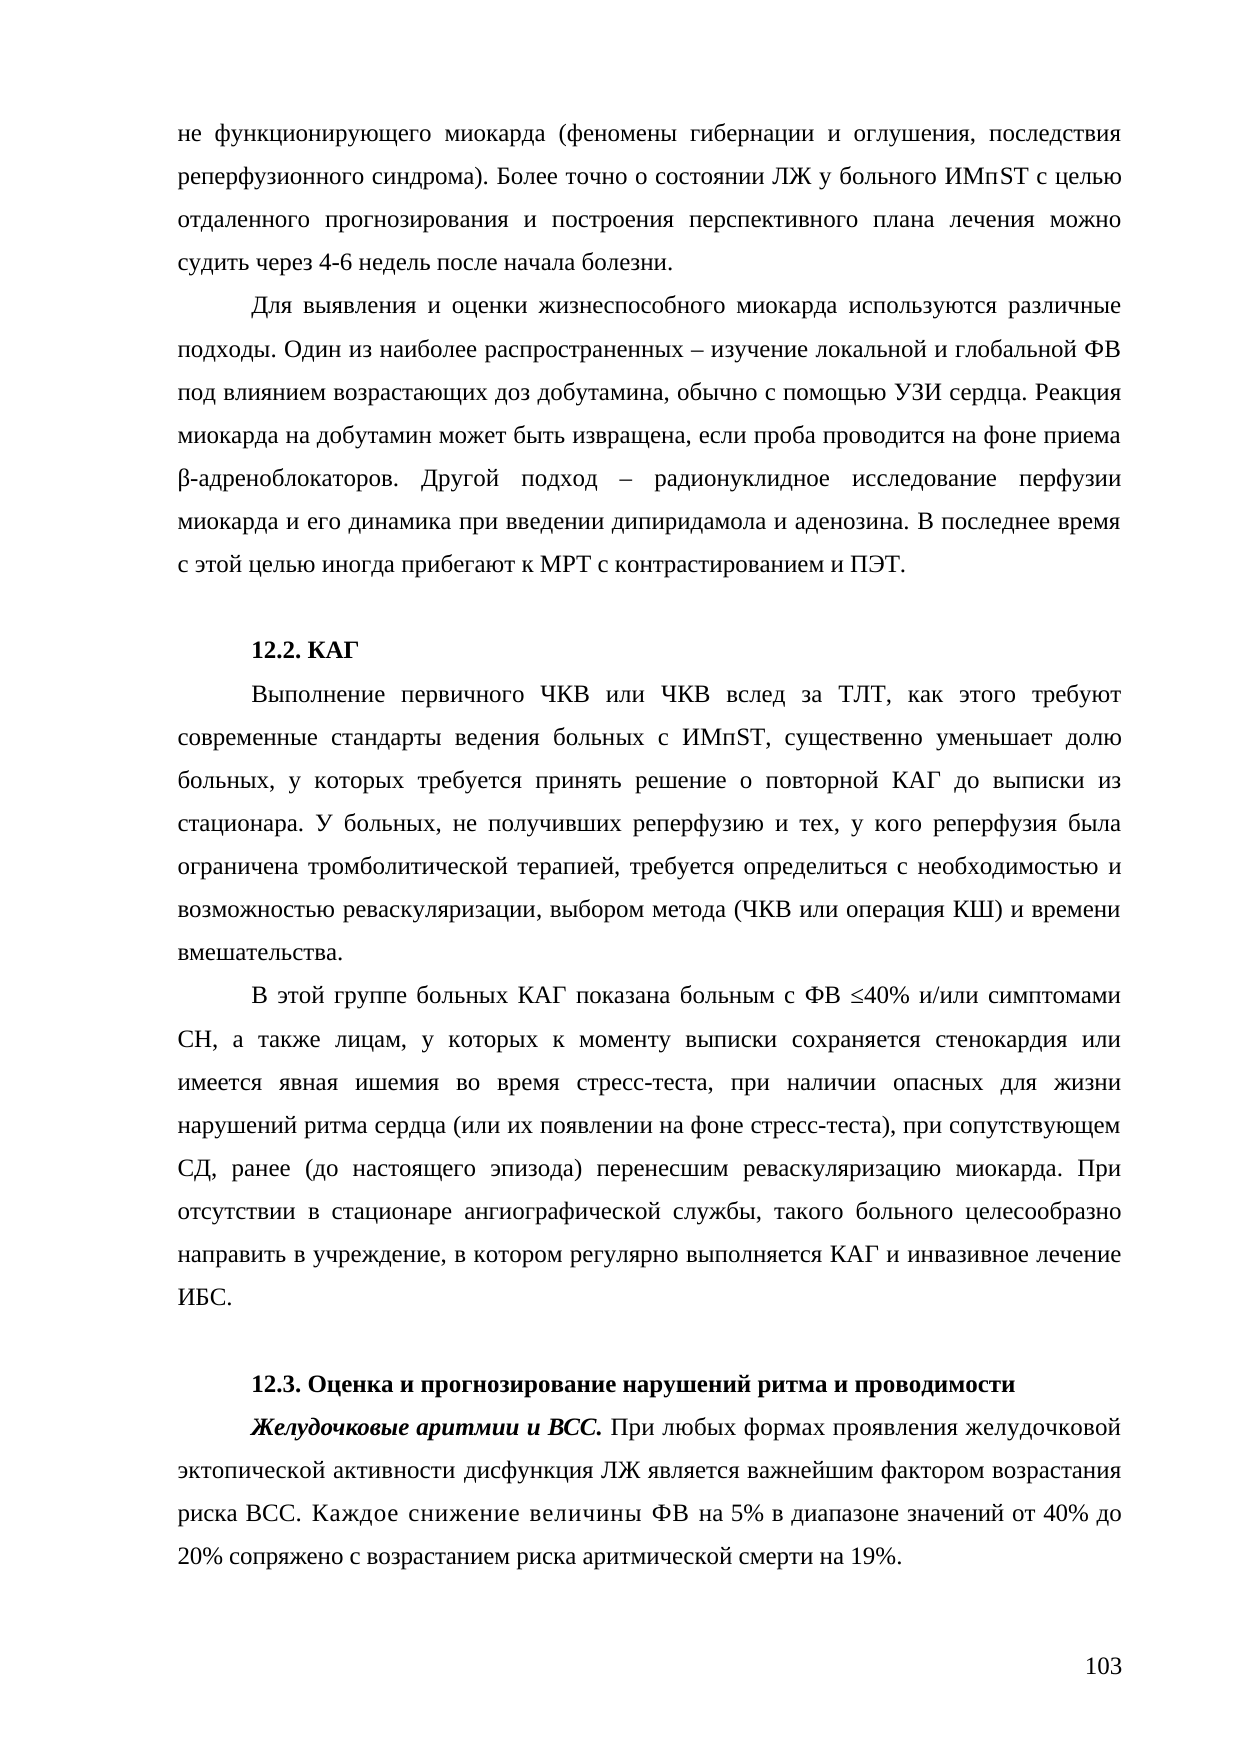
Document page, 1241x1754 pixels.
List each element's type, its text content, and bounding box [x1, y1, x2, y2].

subtitle 12.2. КАГ [177, 636, 1122, 664]
text Выполнение первичного ЧКВ или ЧКВ вслед за ТЛТ, как этого требуют современные стандарты ведения больных с ИМпST, существенно уменьшает долю больных, у которых требуется принять решение о повторной КАГ до выписки из стационара. У больных, не получивших реперфузию и тех, у кого реперфузия была ограничена тромболитической терапией, требуется определиться с необходимостью и возможностью реваскуляризации, выбором метода (ЧКВ или операция КШ) и времени вмешательства. [177, 679, 1122, 966]
text Для выявления и оценки жизнеспособного миокарда используются различные подходы. Один из наиболее распространенных – изучение локальной и глобальной ФВ под влиянием возрастающих доз добутамина, обычно с помощью УЗИ сердца. Реакция миокарда на добутамин может быть извращена, если проба проводится на фоне приема β-адреноблокаторов. Другой подход – радионуклидное исследование перфузии миокарда и его динамика при введении дипиридамола и аденозина. В последнее время с этой целью иногда прибегают к МРТ с контрастированием и ПЭТ. [177, 291, 1122, 578]
text Желудочковые аритмии и ВСС. При любых формах проявления желудочковой эктопической активности дисфункция ЛЖ является важнейшим фактором возрастания риска ВСС. Каждое снижение величины ФВ на 5% в диапазоне значений от 40% до 20% сопряжено с возрастанием риска аритмической смерти на 19%. [177, 1412, 1122, 1570]
text В этой группе больных КАГ показана больным с ФВ ≤40% и/или симптомами СН, а также лицам, у которых к моменту выписки сохраняется стенокардия или имеется явная ишемия во время стресс-теста, при наличии опасных для жизни нарушений ритма сердца (или их появлении на фоне стресс-теста), при сопутствующем СД, ранее (до настоящего эпизода) перенесшим реваскуляризацию миокарда. При отсутствии в стационаре ангиографической службы, такого больного целесообразно направить в учреждение, в котором регулярно выполняется КАГ и инвазивное лечение ИБС. [177, 981, 1122, 1311]
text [177, 118, 1122, 276]
subtitle 12.3. Оценка и прогнозирование нарушений ритма и проводимости [177, 1369, 1122, 1397]
